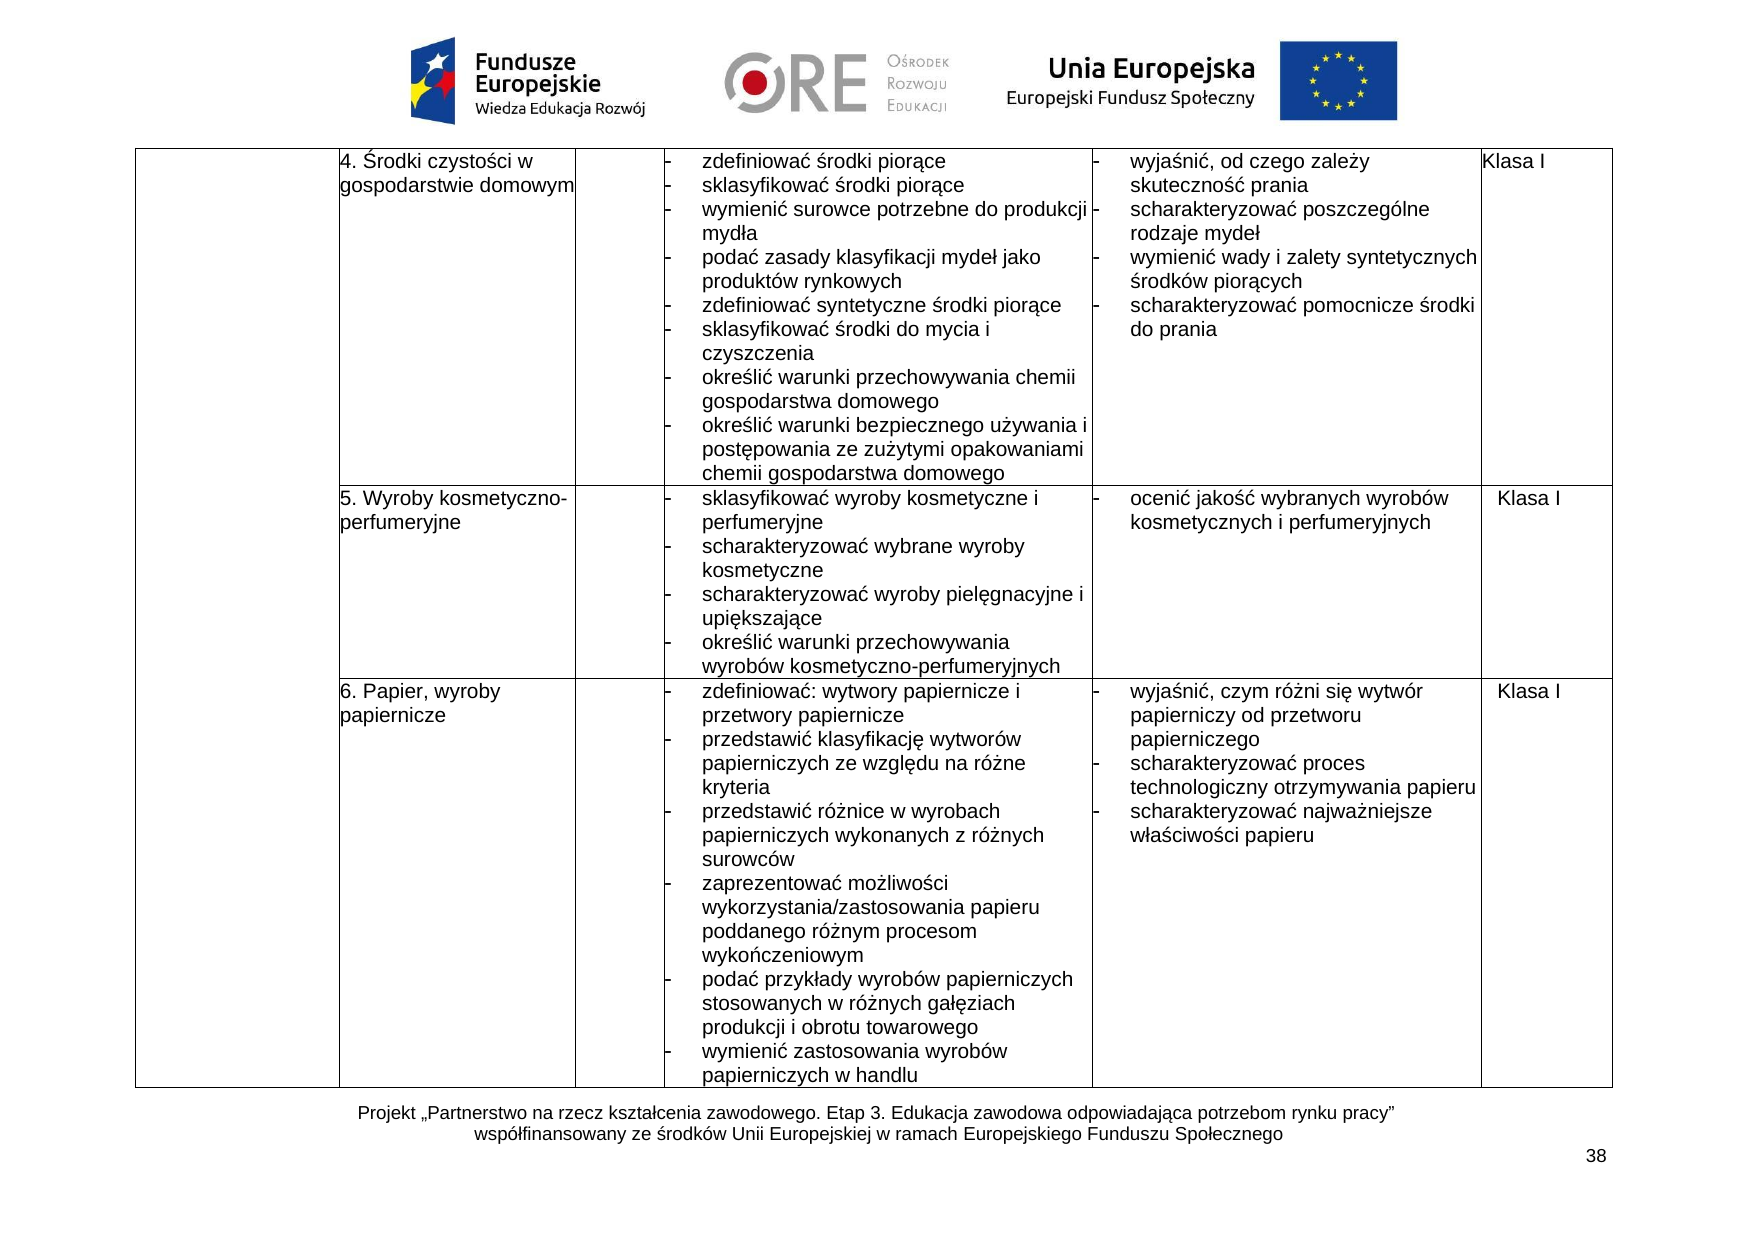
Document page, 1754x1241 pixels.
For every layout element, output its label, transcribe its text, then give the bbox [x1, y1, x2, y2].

table_cell zdefiniować środki piorące sklasyfikować środki piorące wymienić surowce potrzebne do produkcji mydła podać zasady klasyfikacji mydeł jako produktów rynkowych zdefiniować syntetyczne środki piorące sklasyfikować środki do mycia i czyszczenia określić warunki przechowywania chemii gospodarstwa domowego określić warunki bezpiecznego używania i postępowania ze zużytymi opakowaniami chemii gospodarstwa domowego [665, 149, 1092, 485]
table_cell [576, 679, 664, 1087]
table_cell 6. Papier, wyroby papiernicze [340, 679, 575, 1087]
table_cell Klasa I [1482, 486, 1612, 678]
table_cell sklasyfikować wyroby kosmetyczne i perfumeryjne scharakteryzować wybrane wyroby kosmetyczne scharakteryzować wyroby pielęgnacyjne i upiększające określić warunki przechowywania wyrobów kosmetyczno-perfumeryjnych [665, 486, 1092, 678]
table_cell ocenić jakość wybranych wyrobów kosmetycznych i perfumeryjnych [1093, 486, 1481, 678]
table_cell Klasa I [1482, 679, 1612, 1087]
table_cell wyjaśnić, od czego zależy skuteczność prania scharakteryzować poszczególne rodzaje mydeł wymienić wady i zalety syntetycznych środków piorących scharakteryzować pomocnicze środki do prania [1093, 149, 1481, 485]
table_cell 4. Środki czystości w gospodarstwie domowym [340, 149, 575, 485]
table_cell [576, 486, 664, 678]
table_cell [576, 149, 664, 485]
picture [389, 15, 1424, 146]
table_cell 5. Wyroby kosmetyczno- perfumeryjne [340, 486, 575, 678]
table_cell Klasa I [1482, 149, 1612, 485]
